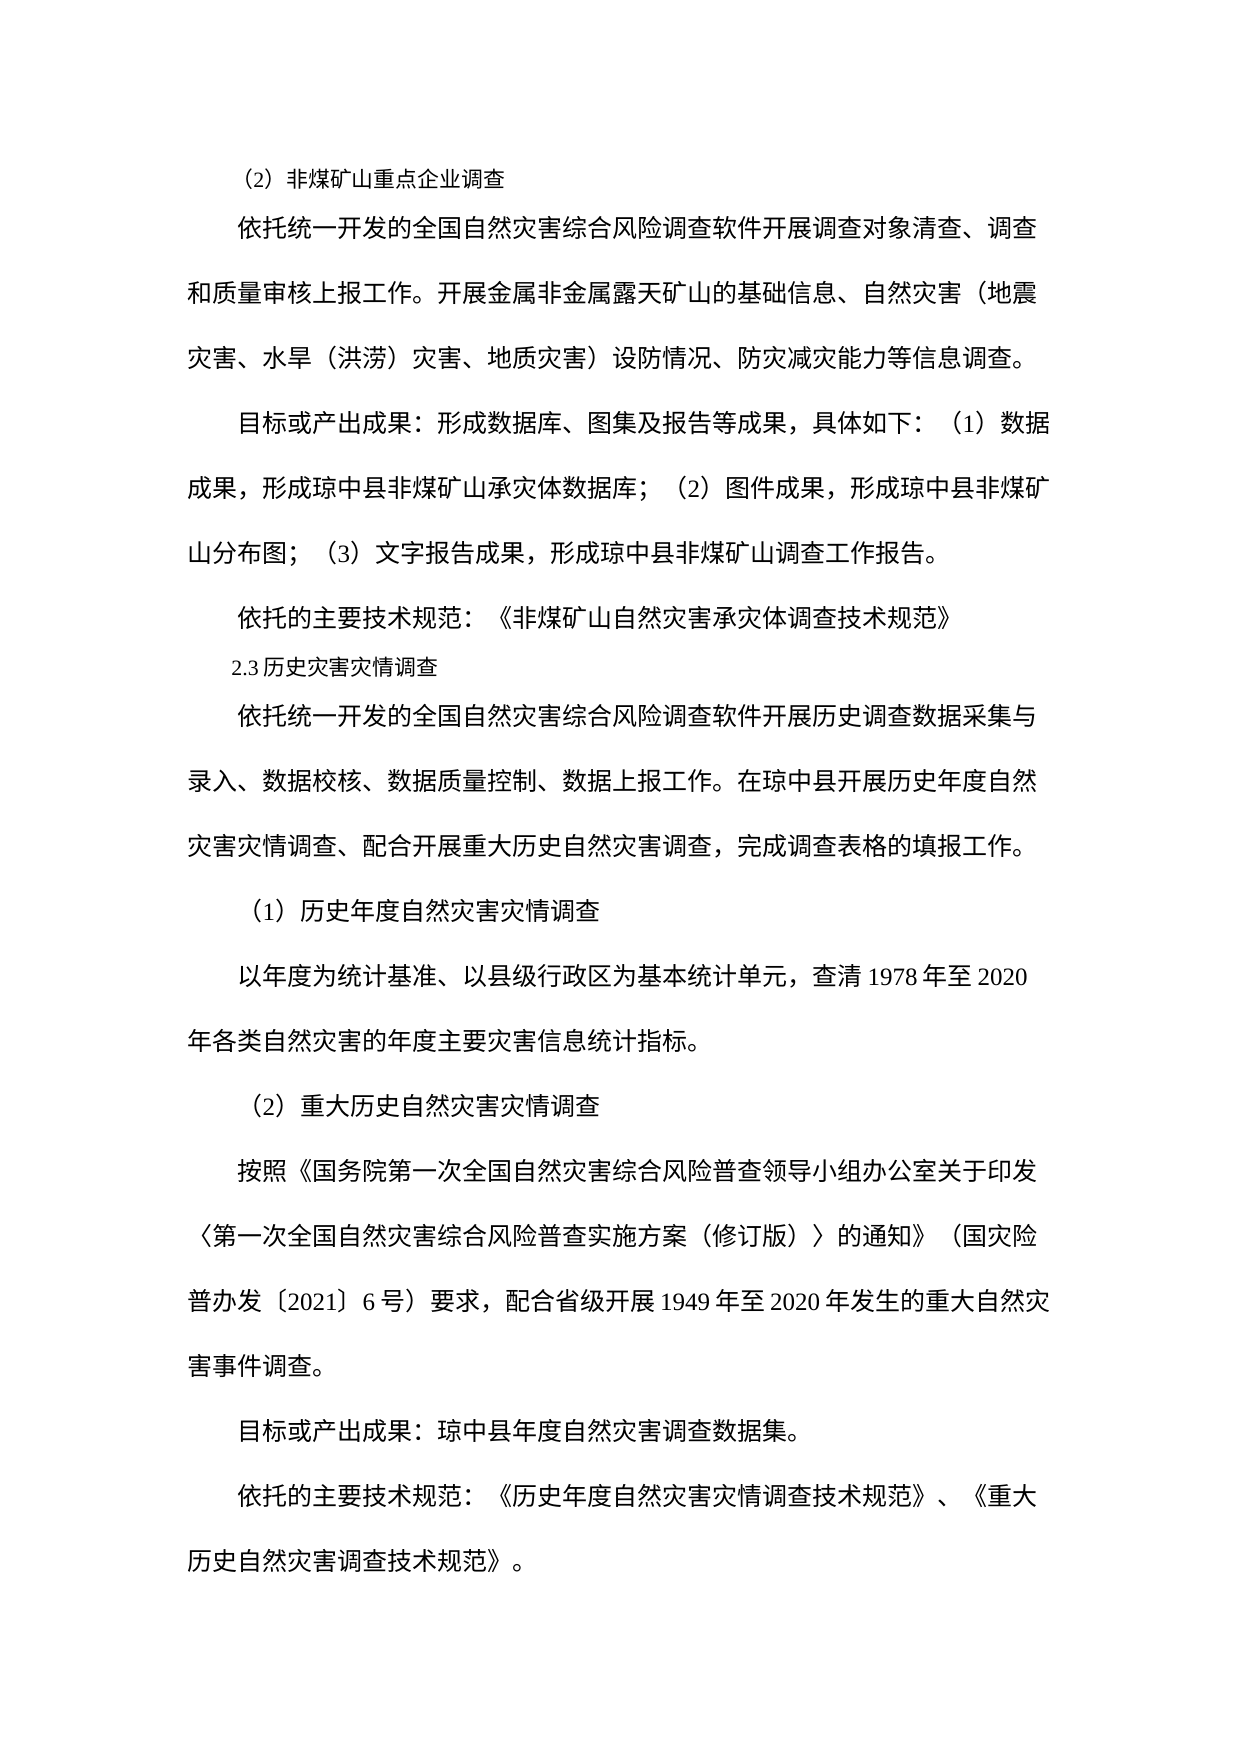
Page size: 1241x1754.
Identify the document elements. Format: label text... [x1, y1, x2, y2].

text 依托统一开发的全国自然灾害综合风险调查软件开展调查对象清查、调查和质量审核上报工作。开展金属非金属露天矿山的基础信息、自然灾害（地震灾害、水旱（洪涝）灾害、地质灾害）设防情况、防灾减灾能力等信息调查。 [187, 194, 1053, 389]
text 依托的主要技术规范：《历史年度自然灾害灾情调查技术规范》、《重大历史自然灾害调查技术规范》。 [187, 1462, 1053, 1592]
text （2）重大历史自然灾害灾情调查 [187, 1072, 1053, 1137]
text 目标或产出成果：形成数据库、图集及报告等成果，具体如下：（1）数据成果，形成琼中县非煤矿山承灾体数据库；（2）图件成果，形成琼中县非煤矿山分布图；（3）文字报告成果，形成琼中县非煤矿山调查工作报告。 [187, 389, 1053, 584]
text 按照《国务院第一次全国自然灾害综合风险普查领导小组办公室关于印发〈第一次全国自然灾害综合风险普查实施方案（修订版）〉的通知》（国灾险普办发〔2021〕6号）要求，配合省级开展1949年至2020年发生的重大自然灾害事件调查。 [187, 1137, 1053, 1397]
text 依托统一开发的全国自然灾害综合风险调查软件开展历史调查数据采集与录入、数据校核、数据质量控制、数据上报工作。在琼中县开展历史年度自然灾害灾情调查、配合开展重大历史自然灾害调查，完成调查表格的填报工作。 [187, 682, 1053, 877]
text （2）非煤矿山重点企业调查 [187, 162, 1053, 194]
text 以年度为统计基准、以县级行政区为基本统计单元，查清1978年至2020 年各类自然灾害的年度主要灾害信息统计指标。 [187, 942, 1053, 1072]
text 依托的主要技术规范：《非煤矿山自然灾害承灾体调查技术规范》 [187, 584, 1053, 649]
text （1）历史年度自然灾害灾情调查 [187, 877, 1053, 942]
text 2.3历史灾害灾情调查 [187, 649, 1053, 682]
text 目标或产出成果：琼中县年度自然灾害调查数据集。 [187, 1397, 1053, 1462]
